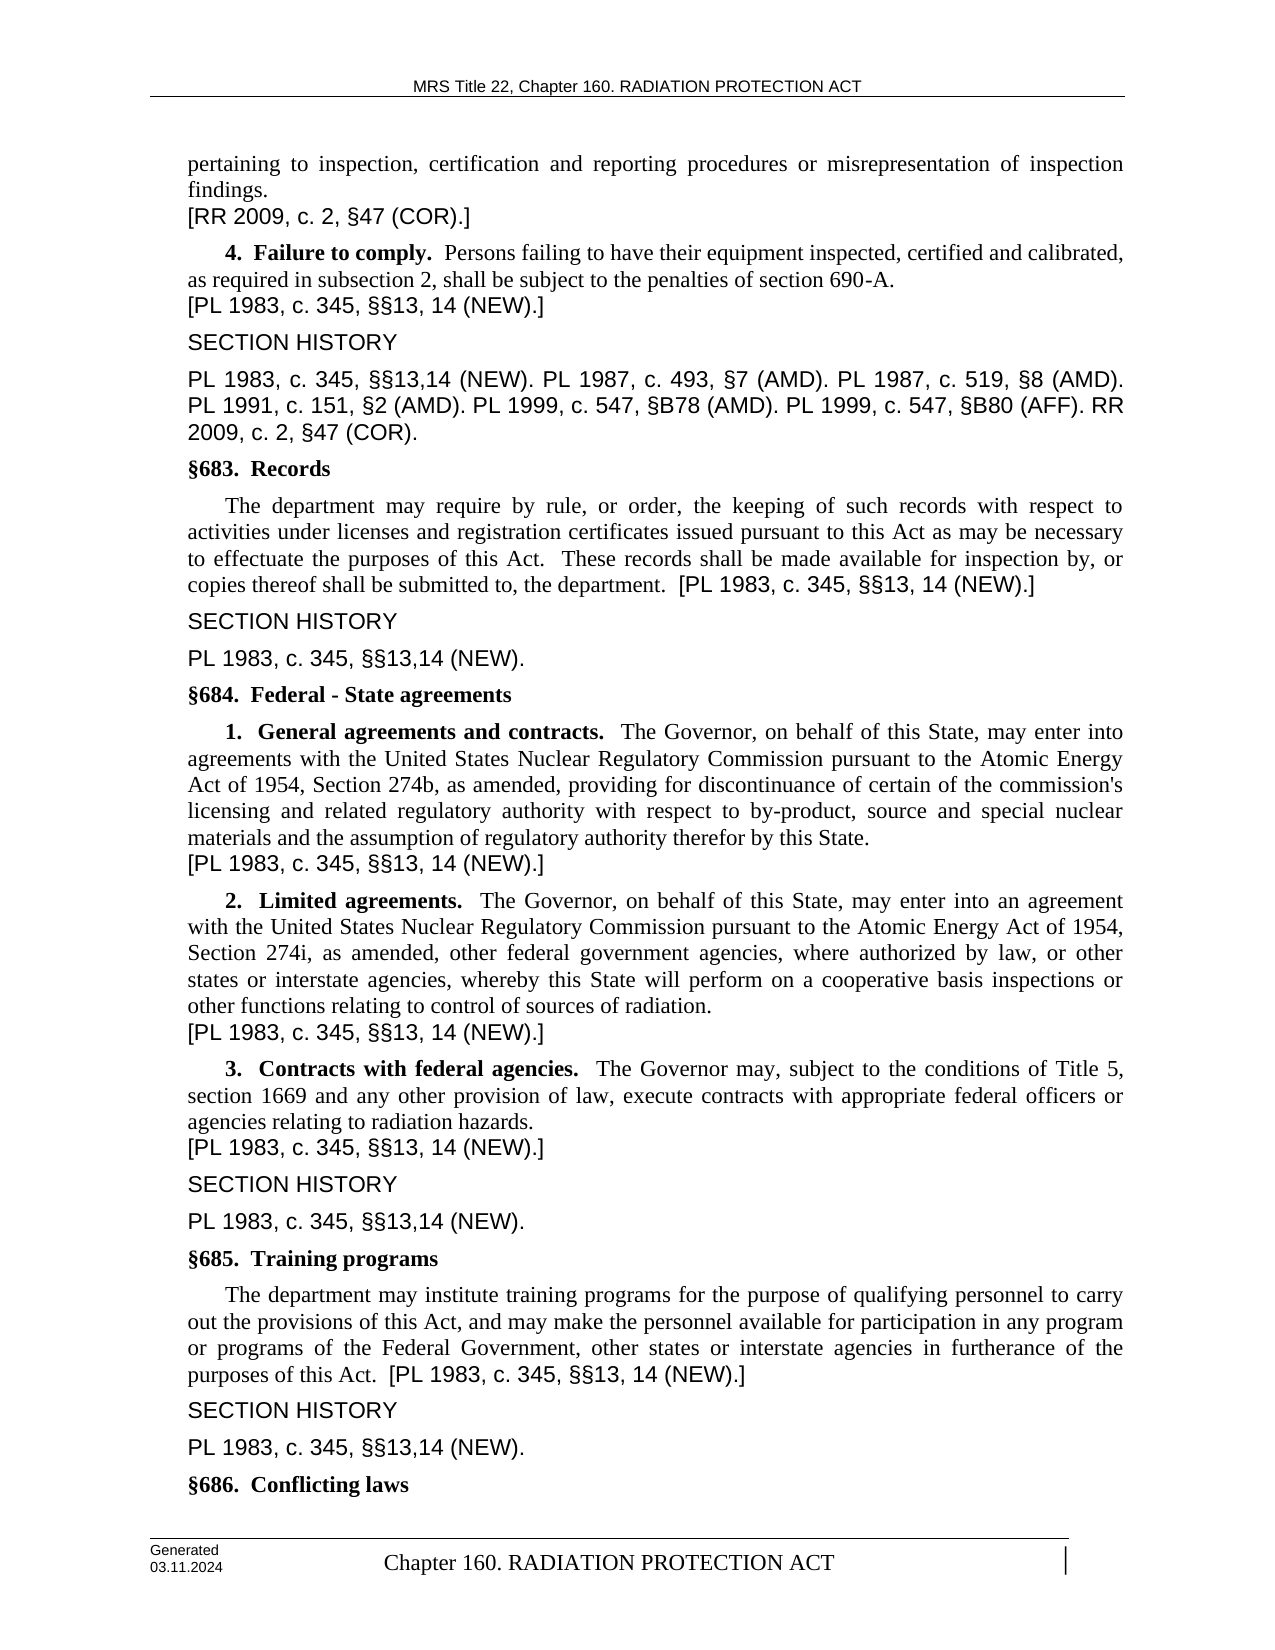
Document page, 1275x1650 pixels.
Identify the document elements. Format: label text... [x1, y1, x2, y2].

text 3. Contracts with federal agencies. The Governor may, subject to the conditions of Title 5, section 1669 and any other provision of law, execute contracts with appropriate federal officers or agencies relating to radiation hazards. [187, 1055, 1125, 1134]
text [PL 1983, c. 345, §§13, 14 (NEW).] [187, 1018, 1125, 1045]
text [PL 1983, c. 345, §§13, 14 (NEW).] [187, 292, 1125, 318]
text SECTION HISTORY [187, 329, 1125, 355]
text §686. Conflicting laws [187, 1471, 1125, 1497]
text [187, 150, 1125, 203]
text PL 1983, c. 345, §§13,14 (NEW). [187, 1434, 1125, 1461]
text SECTION HISTORY [187, 1397, 1125, 1424]
text §683. Records [187, 455, 1125, 482]
text PL 1983, c. 345, §§13,14 (NEW). PL 1987, c. 493, §7 (AMD). PL 1987, c. 519, §8 (AMD). PL 1991, c. 151, §2 (AMD). PL 1999, c. 547, §B78 (AMD). PL 1999, c. 547, §B80 (AFF). RR 2009, c. 2, §47 (COR). [187, 366, 1125, 445]
text PL 1983, c. 345, §§13,14 (NEW). [187, 645, 1125, 671]
text 1. General agreements and contracts. The Governor, on behalf of this State, may enter into agreements with the United States Nuclear Regulatory Commission pursuant to the Atomic Energy Act of 1954, Section 274b, as amended, providing for discontinuance of certain of the commission's licensing and related regulatory authority with respect to by-product, source and special nuclear materials and the assumption of regulatory authority therefor by this State. [187, 718, 1125, 850]
text [PL 1983, c. 345, §§13, 14 (NEW).] [187, 1134, 1125, 1161]
text SECTION HISTORY [187, 1171, 1125, 1197]
text The department may require by rule, or order, the keeping of such records with respect to activities under licenses and registration certificates issued pursuant to this Act as may be necessary to effectuate the purposes of this Act. These records shall be made available for inspection by, or copies thereof shall be submitted to, the department. [PL 1983, c. 345, §§13, 14 (NEW).] [187, 492, 1125, 597]
text The department may institute training programs for the purpose of qualifying personnel to carry out the provisions of this Act, and may make the personnel available for participation in any program or programs of the Federal Government, other states or interstate agencies in furtherance of the purposes of this Act. [PL 1983, c. 345, §§13, 14 (NEW).] [187, 1281, 1125, 1387]
text 4. Failure to comply. Persons failing to have their equipment inspected, certified and calibrated, as required in subsection 2, shall be subject to the penalties of section 690‑A. [187, 239, 1125, 292]
text §685. Training programs [187, 1245, 1125, 1271]
text §684. Federal - State agreements [187, 681, 1125, 708]
text [RR 2009, c. 2, §47 (COR).] [187, 203, 1125, 229]
text SECTION HISTORY [187, 608, 1125, 634]
text 2. Limited agreements. The Governor, on behalf of this State, may enter into an agreement with the United States Nuclear Regulatory Commission pursuant to the Atomic Energy Act of 1954, Section 274i, as amended, other federal government agencies, where authorized by law, or other states or interstate agencies, whereby this State will perform on a cooperative basis inspections or other functions relating to control of sources of radiation. [187, 887, 1125, 1018]
text PL 1983, c. 345, §§13,14 (NEW). [187, 1208, 1125, 1234]
text [PL 1983, c. 345, §§13, 14 (NEW).] [187, 850, 1125, 876]
